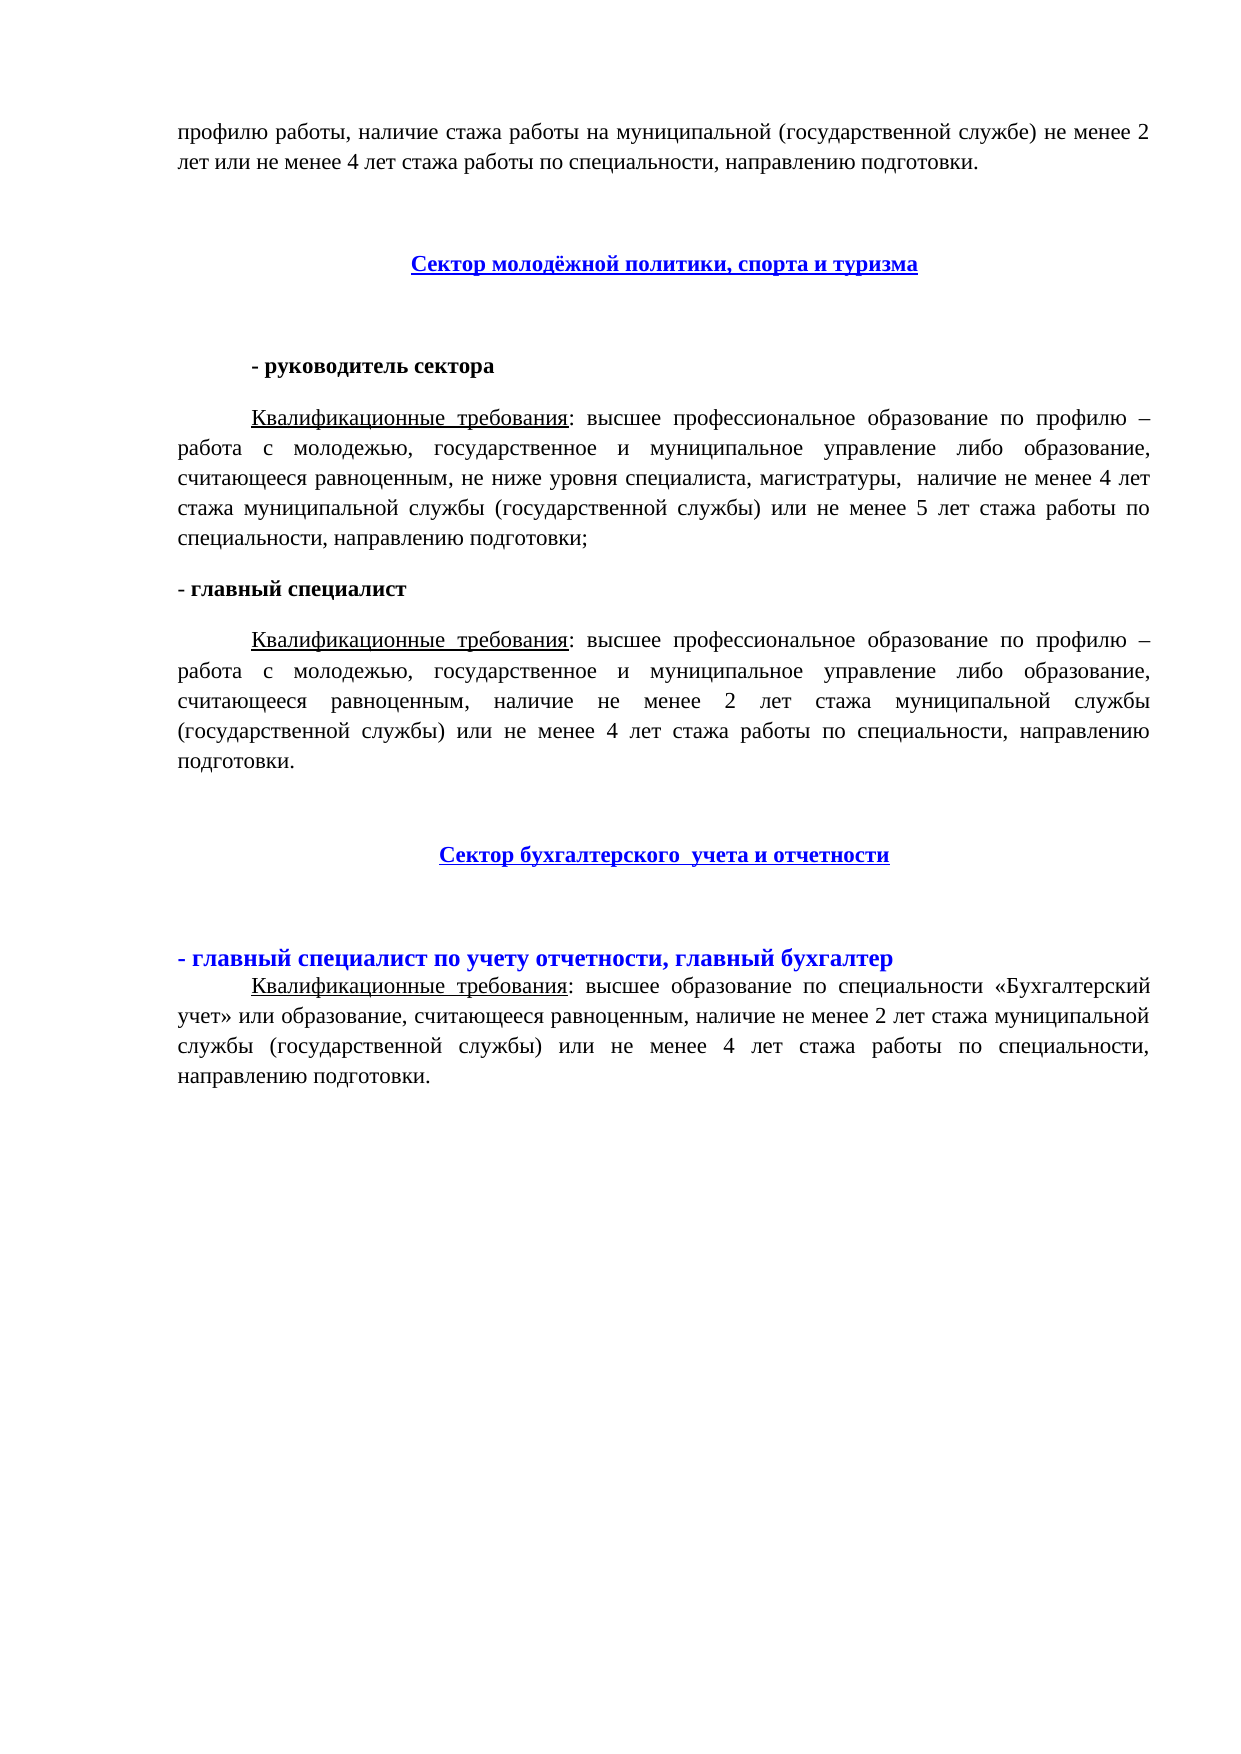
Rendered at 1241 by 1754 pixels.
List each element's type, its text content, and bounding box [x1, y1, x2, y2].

text - главный специалист по учету отчетности, главный бухгалтер [177, 943, 1152, 972]
text - главный специалист [177, 575, 1152, 602]
text Квалификационные требования: высшее профессиональное образование по профилю – работа с молодежью, государственное и муниципальное управление либо образование, считающееся равноценным, не ниже уровня специалиста, магистратуры, наличие не менее 4 лет стажа муниципальной службы (государственной службы) или не менее 5 лет стажа работы по специальности, направлению подготовки; [177, 403, 1152, 434]
text Квалификационные требования: высшее профессиональное образование по профилю – работа с молодежью, государственное и муниципальное управление либо образование, считающееся равноценным, наличие не менее 2 лет стажа муниципальной службы (государственной службы) или не менее 4 лет стажа работы по специальности, направлению подготовки. [177, 683, 1152, 774]
text - руководитель сектора [177, 352, 1152, 379]
text Квалификационные требования: высшее профессиональное образование по профилю – работа с молодежью, государственное и муниципальное управление либо образование, считающееся равноценным, наличие не менее 2 лет стажа муниципальной службы (государственной службы) или не менее 4 лет стажа работы по специальности, направлению подготовки. [177, 626, 1152, 657]
text Сектор молодёжной политики, спорта и туризма [177, 250, 1152, 277]
text Квалификационные требования: высшее профессиональное образование по профилю – работа с молодежью, государственное и муниципальное управление либо образование, считающееся равноценным, не ниже уровня специалиста, магистратуры, наличие не менее 4 лет стажа муниципальной службы (государственной службы) или не менее 5 лет стажа работы по специальности, направлению подготовки; [177, 460, 1152, 551]
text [177, 118, 1152, 175]
text Квалификационные требования: высшее образование по специальности «Бухгалтерский учет» или образование, считающееся равноценным, наличие не менее 2 лет стажа муниципальной службы (государственной службы) или не менее 4 лет стажа работы по специальности, направлению подготовки. [177, 972, 1152, 1089]
text Сектор бухгалтерского учета и отчетности [177, 841, 1152, 867]
